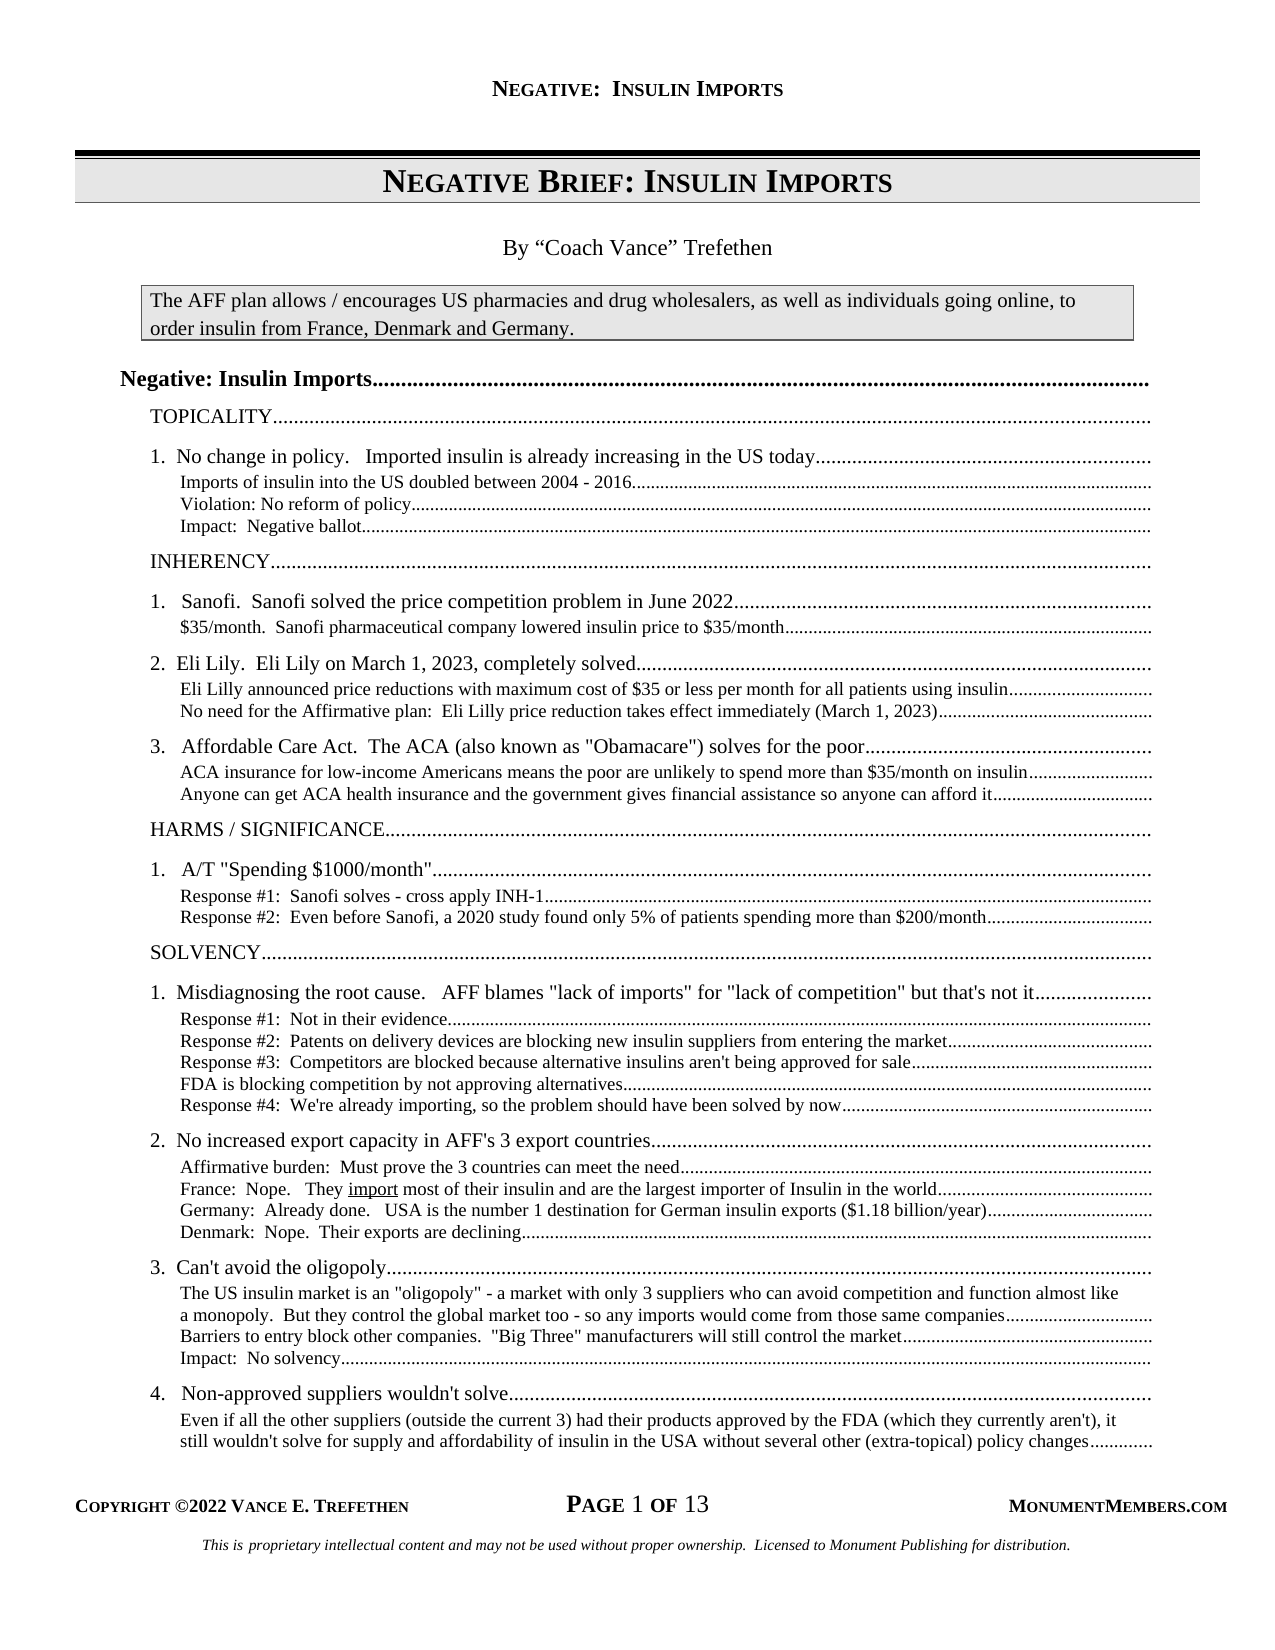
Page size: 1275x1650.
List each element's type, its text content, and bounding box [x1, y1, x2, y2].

text Response #2: Even before Sanofi, a 2020 study found only 5% of patients spending more than $200/month 5 [180, 906, 1125, 928]
text Affirmative burden: Must prove the 3 countries can meet the need 6 [180, 1156, 1125, 1177]
text Response #4: We're already importing, so the problem should have been solved by now 6 [180, 1094, 1125, 1116]
text By “Coach Vance” Trefethen [150, 234, 1125, 260]
text Even if all the other suppliers (outside the current 3) had their products approved by the FDA (which they currently aren't), it still wouldn't solve for supply and affordability of insulin in the USA without several other (extra-topical) policy changes 8 [180, 1408, 1125, 1452]
text Imports of insulin into the US doubled between 2004 - 2016. 3 [180, 471, 1125, 493]
text Anyone can get ACA health insurance and the government gives financial assistance so anyone can afford it 4 [180, 783, 1125, 804]
text 1. No change in policy. Imported insulin is already increasing in the US today 3 [150, 444, 1125, 468]
text HARMS / SIGNIFICANCE 4 [150, 817, 1125, 841]
text TOPICALITY 3 [150, 404, 1125, 428]
text Negative: Insulin Imports 3 [120, 365, 1125, 391]
text SOLVENCY 5 [150, 940, 1125, 964]
text Denmark: Nope. Their exports are declining 7 [180, 1221, 1125, 1242]
text 2. Eli Lily. Eli Lily on March 1, 2023, completely solved 3 [150, 650, 1125, 674]
text Impact: Negative ballot 3 [180, 514, 1125, 536]
text The US insulin market is an "oligopoly" - a market with only 3 suppliers who can avoid competition and function almost like a monopoly. But they control the global market too - so any imports would come from those same companies 7 [180, 1282, 1125, 1325]
text Response #3: Competitors are blocked because alternative insulins aren't being approved for sale 5 [180, 1051, 1125, 1073]
text Response #1: Not in their evidence. 5 [180, 1008, 1125, 1029]
text 1. A/T "Spending $1000/month" 4 [150, 857, 1125, 881]
text France: Nope. They import most of their insulin and are the largest importer of Insulin in the world 6 [180, 1177, 1125, 1199]
text FDA is blocking competition by not approving alternatives 6 [180, 1073, 1125, 1094]
text Violation: No reform of policy 3 [180, 493, 1125, 514]
text Response #1: Sanofi solves - cross apply INH-1 4 [180, 884, 1125, 906]
text INHERENCY 3 [150, 549, 1125, 573]
text 1. Sanofi. Sanofi solved the price competition problem in June 2022 3 [150, 589, 1125, 613]
text 3. Can't avoid the oligopoly 7 [150, 1254, 1125, 1279]
text 1. Misdiagnosing the root cause. AFF blames "lack of imports" for "lack of competition" but that's not it 5 [150, 980, 1125, 1004]
title Negative Brief: Insulin Imports [75, 159, 1200, 202]
text Eli Lilly announced price reductions with maximum cost of $35 or less per month for all patients using insulin 3 [180, 678, 1125, 699]
text Germany: Already done. USA is the number 1 destination for German insulin exports ($1.18 billion/year) 7 [180, 1199, 1125, 1221]
text 2. No increased export capacity in AFF's 3 export countries 6 [150, 1128, 1125, 1152]
text Response #2: Patents on delivery devices are blocking new insulin suppliers from entering the market 5 [180, 1029, 1125, 1051]
text $35/month. Sanofi pharmaceutical company lowered insulin price to $35/month 3 [180, 616, 1125, 638]
list The AFF plan allows / encourages US pharmacies and drug wholesalers, as well as individuals going online, to order insulin from France, Denmark and Germany. [142, 286, 1133, 339]
text 3. Affordable Care Act. The ACA (also known as "Obamacare") solves for the poor 4 [150, 734, 1125, 758]
text 4. Non-approved suppliers wouldn't solve 8 [508, 1381, 1125, 1405]
text ACA insurance for low-income Americans means the poor are unlikely to spend more than $35/month on insulin 4 [180, 761, 1125, 783]
text Impact: No solvency 7 [341, 1347, 1125, 1368]
text No need for the Affirmative plan: Eli Lilly price reduction takes effect immediately (March 1, 2023) 4 [180, 699, 1125, 721]
